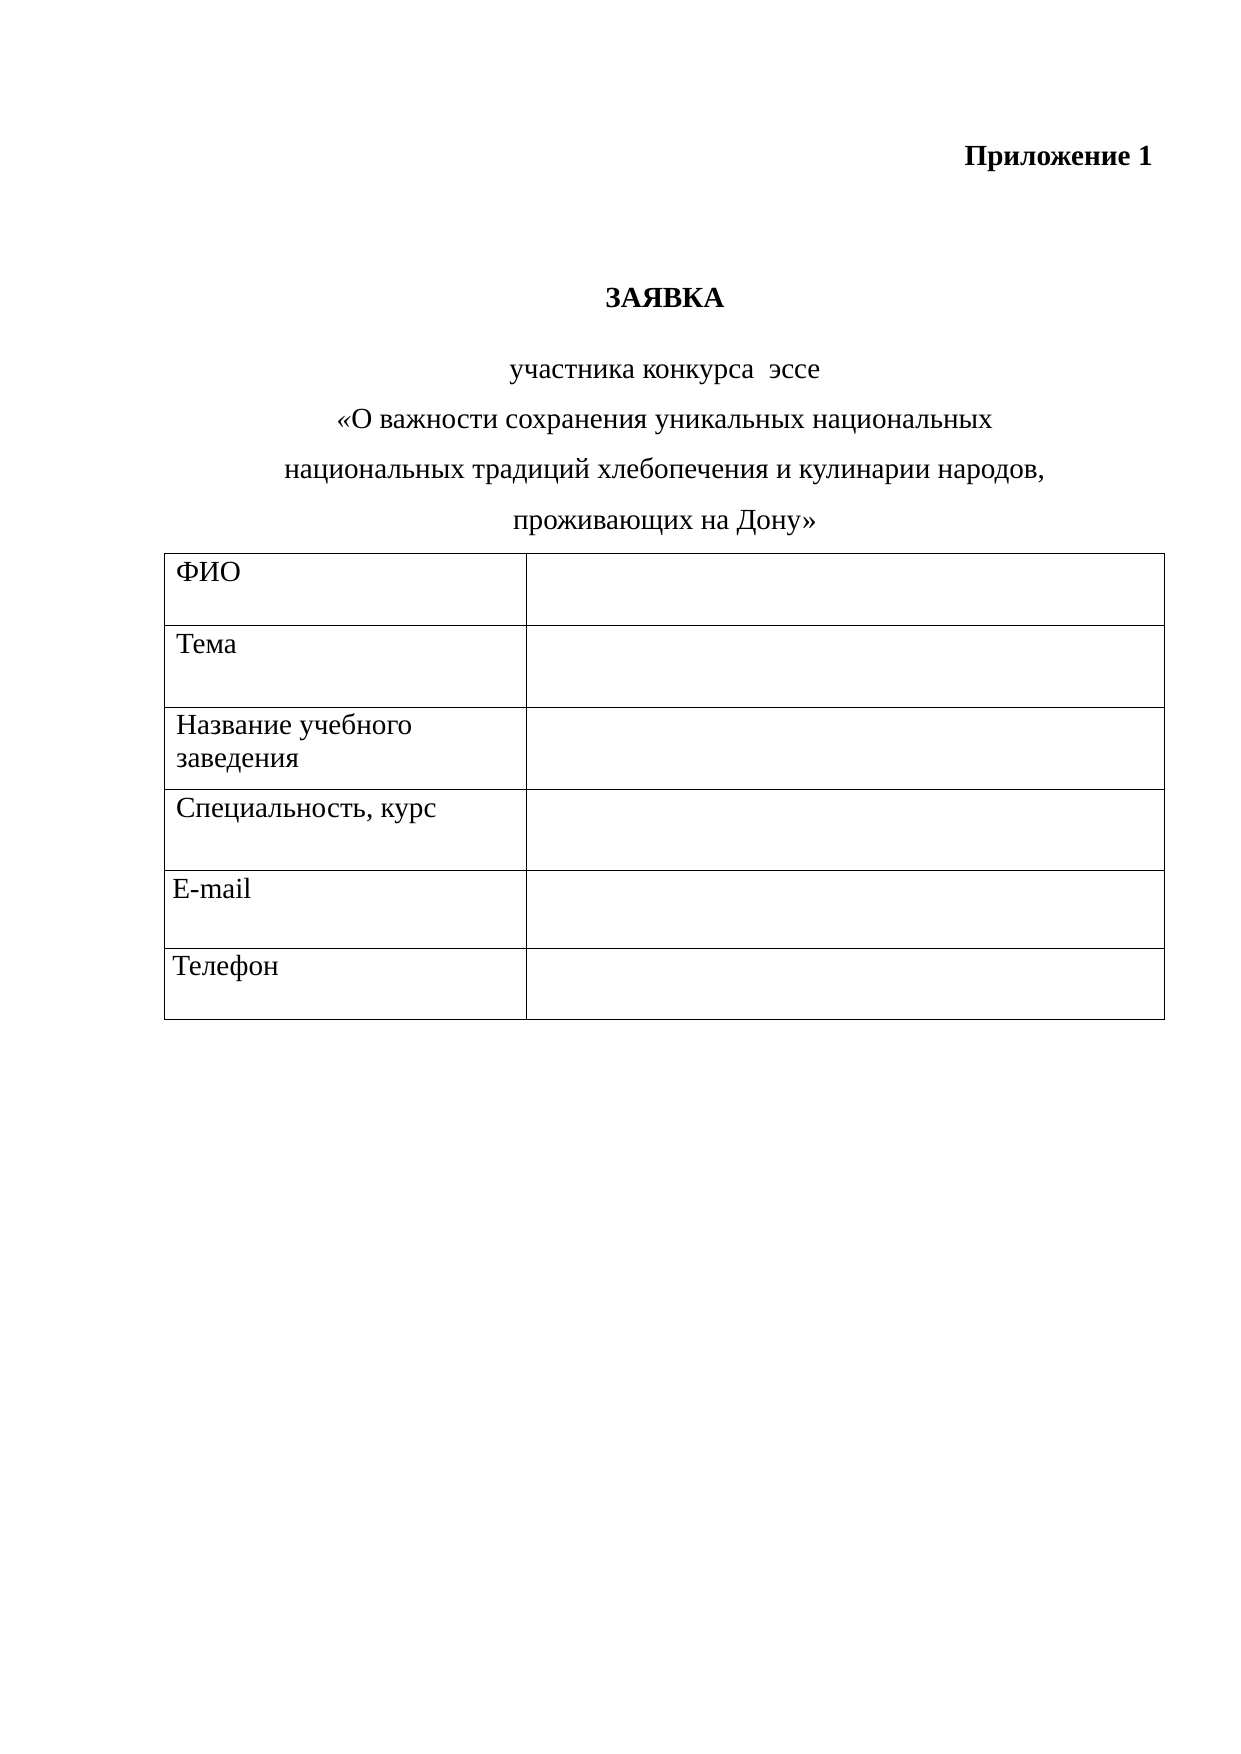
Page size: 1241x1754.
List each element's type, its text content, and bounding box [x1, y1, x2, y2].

text ЗАЯВКА [243, 280, 1086, 314]
text «О важности сохранения уникальных национальных национальных традиций хлебопечения и кулинарии народов, проживающих на Дону» [243, 401, 1086, 536]
table_cell Тема [165, 626, 526, 707]
table_header [527, 554, 1164, 625]
table_cell [527, 790, 1164, 870]
table_cell [527, 949, 1164, 1019]
table_cell [527, 708, 1164, 789]
subtitle Приложение 1 [154, 138, 1152, 171]
text участника конкурса эссе [285, 351, 1044, 385]
table_cell Специальность, курс [165, 790, 526, 870]
table_cell E-mail [165, 871, 526, 948]
table_header ФИО [165, 554, 526, 625]
table_cell Телефон [165, 949, 526, 1019]
table_cell [527, 871, 1164, 948]
table_cell [527, 626, 1164, 707]
table_cell Название учебного заведения [165, 708, 526, 789]
